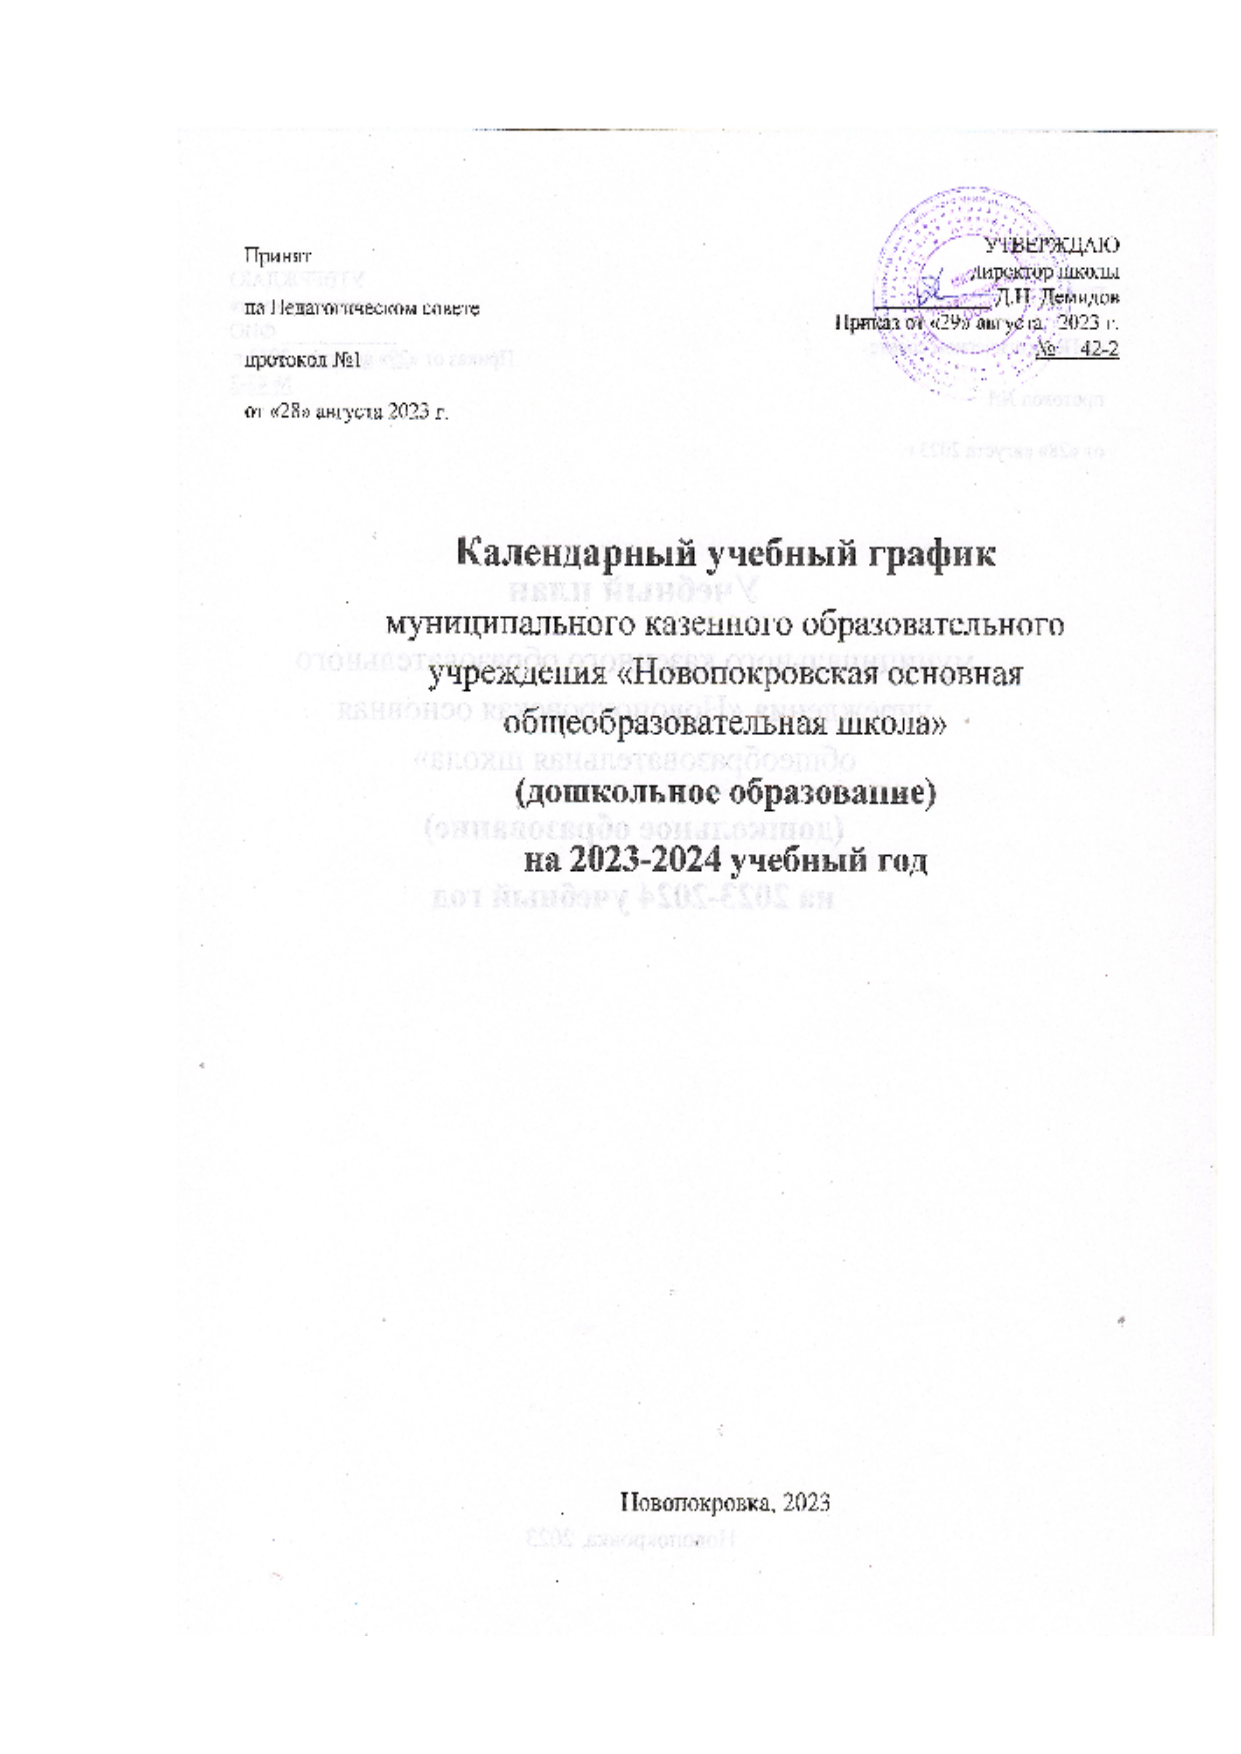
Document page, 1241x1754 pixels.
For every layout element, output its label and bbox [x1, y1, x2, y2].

picture [177, 118, 1218, 1636]
